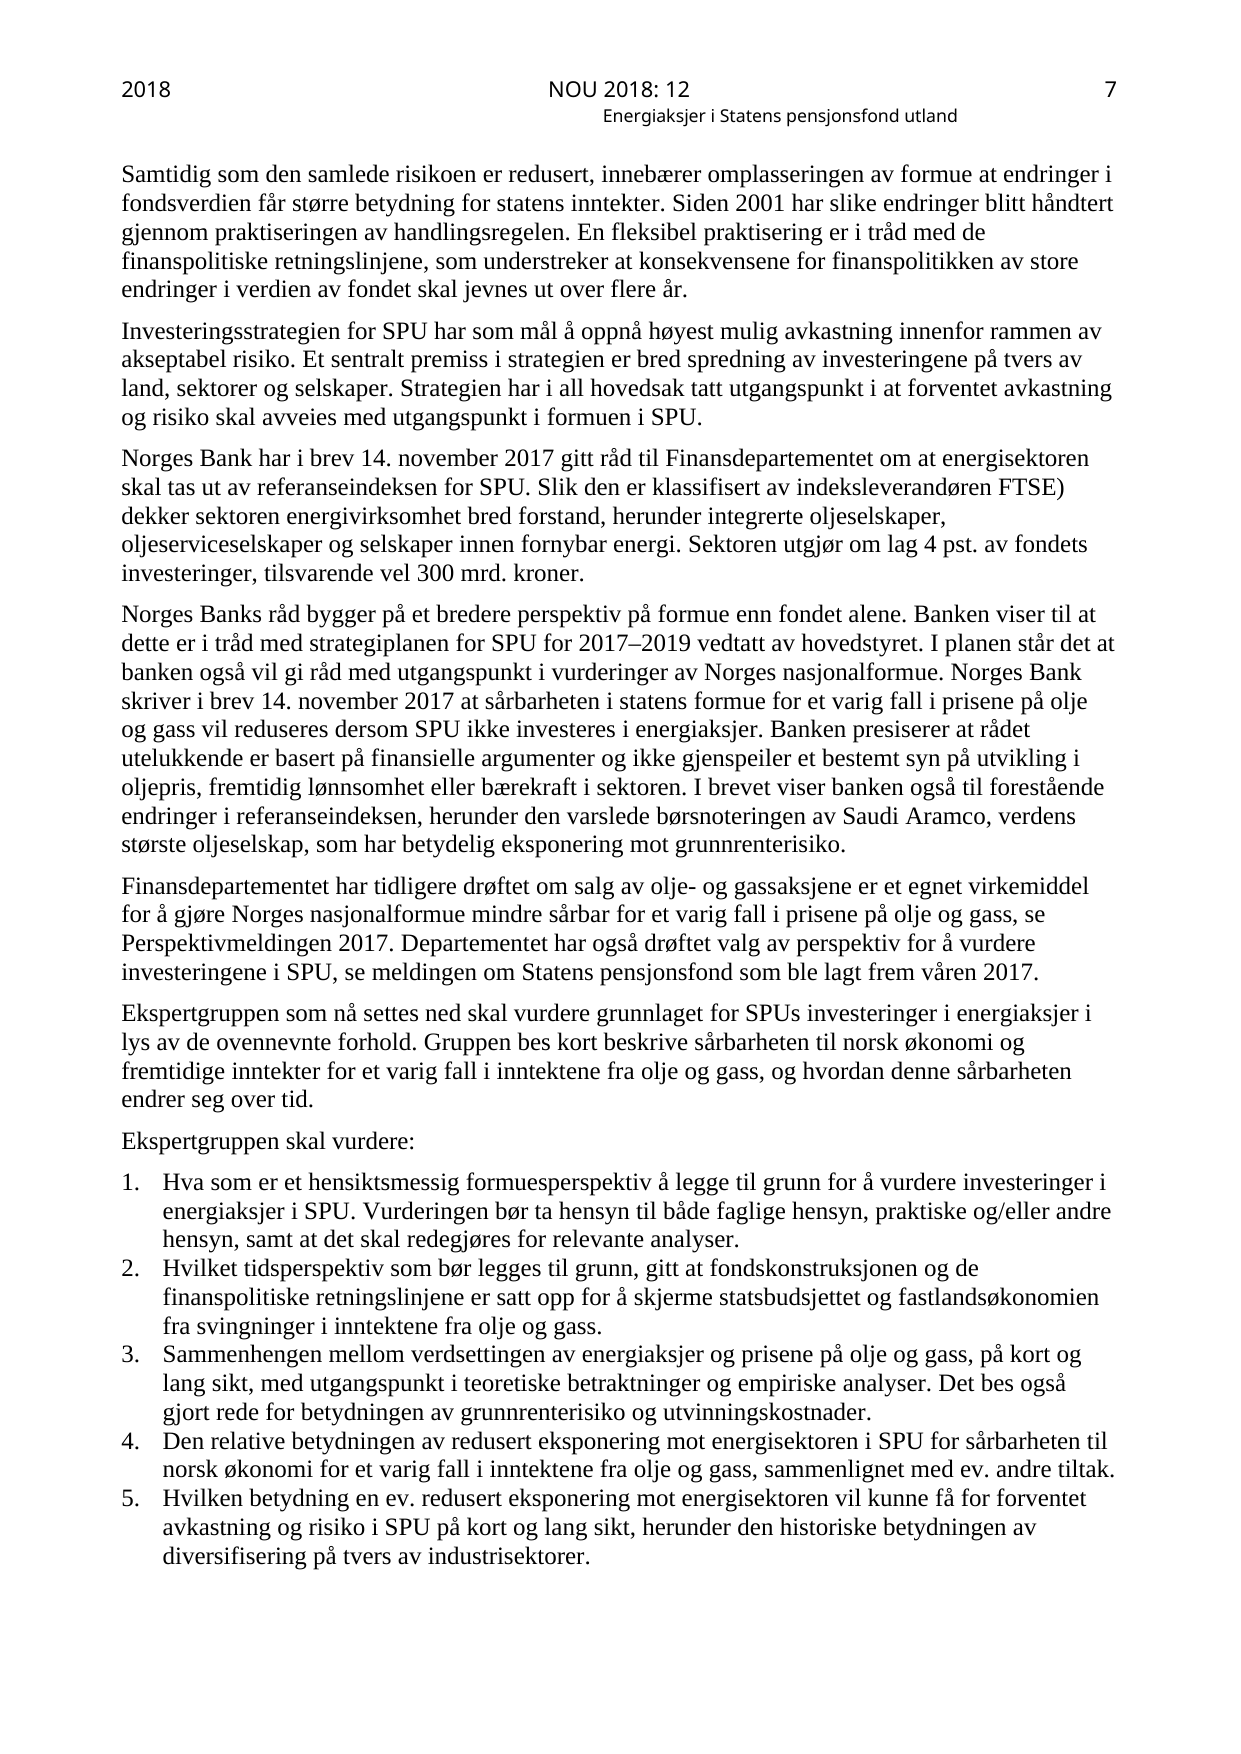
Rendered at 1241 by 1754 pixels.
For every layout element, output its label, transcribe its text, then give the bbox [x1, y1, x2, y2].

text Ekspertgruppen skal vurdere: [121, 1126, 1119, 1154]
list Hva som er et hensiktsmessig formuesperspektiv å legge til grunn for å vurdere investeringer i energiaksjer i SPU. Vurderingen bør ta hensyn til både faglige hensyn, praktiske og/eller andre hensyn, samt at det skal redegjøres for relevante analyser. [121, 1167, 1119, 1253]
list Hvilken betydning en ev. redusert eksponering mot energisektoren vil kunne få for forventet avkastning og risiko i SPU på kort og lang sikt, herunder den historiske betydningen av diversifisering på tvers av industrisektorer. [121, 1483, 1119, 1569]
list Hvilket tidsperspektiv som bør legges til grunn, gitt at fondskonstruksjonen og de finanspolitiske retningslinjene er satt opp for å skjerme statsbudsjettet og fastlandsøkonomien fra svingninger i inntektene fra olje og gass. [121, 1253, 1119, 1339]
text Ekspertgruppen som nå settes ned skal vurdere grunnlaget for SPUs investeringer i energiaksjer i lys av de ovennevnte forhold. Gruppen bes kort beskrive sårbarheten til norsk økonomi og fremtidige inntekter for et varig fall i inntektene fra olje og gass, og hvordan denne sårbarheten endrer seg over tid. [121, 998, 1119, 1113]
text Finansdepartementet har tidligere drøftet om salg av olje- og gassaksjene er et egnet virkemiddel for å gjøre Norges nasjonalformue mindre sårbar for et varig fall i prisene på olje og gass, se Perspektivmeldingen 2017. Departementet har også drøftet valg av perspektiv for å vurdere investeringene i SPU, se meldingen om Statens pensjonsfond som ble lagt frem våren 2017. [121, 871, 1119, 986]
text Investeringsstrategien for SPU har som mål å oppnå høyest mulig avkastning innenfor rammen av akseptabel risiko. Et sentralt premiss i strategien er bred spredning av investeringene på tvers av land, sektorer og selskaper. Strategien har i all hovedsak tatt utgangspunkt i at forventet avkastning og risiko skal avveies med utgangspunkt i formuen i SPU. [121, 316, 1119, 431]
list Den relative betydningen av redusert eksponering mot energisektoren i SPU for sårbarheten til norsk økonomi for et varig fall i inntektene fra olje og gass, sammenlignet med ev. andre tiltak. [121, 1426, 1119, 1483]
list Sammenhengen mellom verdsettingen av energiaksjer og prisene på olje og gass, på kort og lang sikt, med utgangspunkt i teoretiske betraktninger og empiriske analyser. Det bes også gjort rede for betydningen av grunnrenterisiko og utvinningskostnader. [121, 1339, 1119, 1426]
text Norges Bank har i brev 14. november 2017 gitt råd til Finansdepartementet om at energisektoren skal tas ut av referanseindeksen for SPU. Slik den er klassifisert av indeksleverandøren FTSE) dekker sektoren energivirksomhet bred forstand, herunder integrerte oljeselskaper, oljeserviceselskaper og selskaper innen fornybar energi. Sektoren utgjør om lag 4 pst. av fondets investeringer, tilsvarende vel 300 mrd. kroner. [121, 443, 1119, 587]
text Norges Banks råd bygger på et bredere perspektiv på formue enn fondet alene. Banken viser til at dette er i tråd med strategiplanen for SPU for 2017–2019 vedtatt av hovedstyret. I planen står det at banken også vil gi råd med utgangspunkt i vurderinger av Norges nasjonalformue. Norges Bank skriver i brev 14. november 2017 at sårbarheten i statens formue for et varig fall i prisene på olje og gass vil reduseres dersom SPU ikke investeres i energiaksjer. Banken presiserer at rådet utelukkende er basert på finansielle argumenter og ikke gjenspeiler et bestemt syn på utvikling i oljepris, fremtidig lønnsomhet eller bærekraft i sektoren. I brevet viser banken også til forestående endringer i referanseindeksen, herunder den varslede børsnoteringen av Saudi Aramco, verdens største oljeselskap, som har betydelig eksponering mot grunnrenterisiko. [121, 599, 1119, 858]
text Samtidig som den samlede risikoen er redusert, innebærer omplasseringen av formue at endringer i fondsverdien får større betydning for statens inntekter. Siden 2001 har slike endringer blitt håndtert gjennom praktiseringen av handlingsregelen. En fleksibel praktisering er i tråd med de finanspolitiske retningslinjene, som understreker at konsekvensene for finanspolitikken av store endringer i verdien av fondet skal jevnes ut over flere år. [121, 159, 1119, 303]
